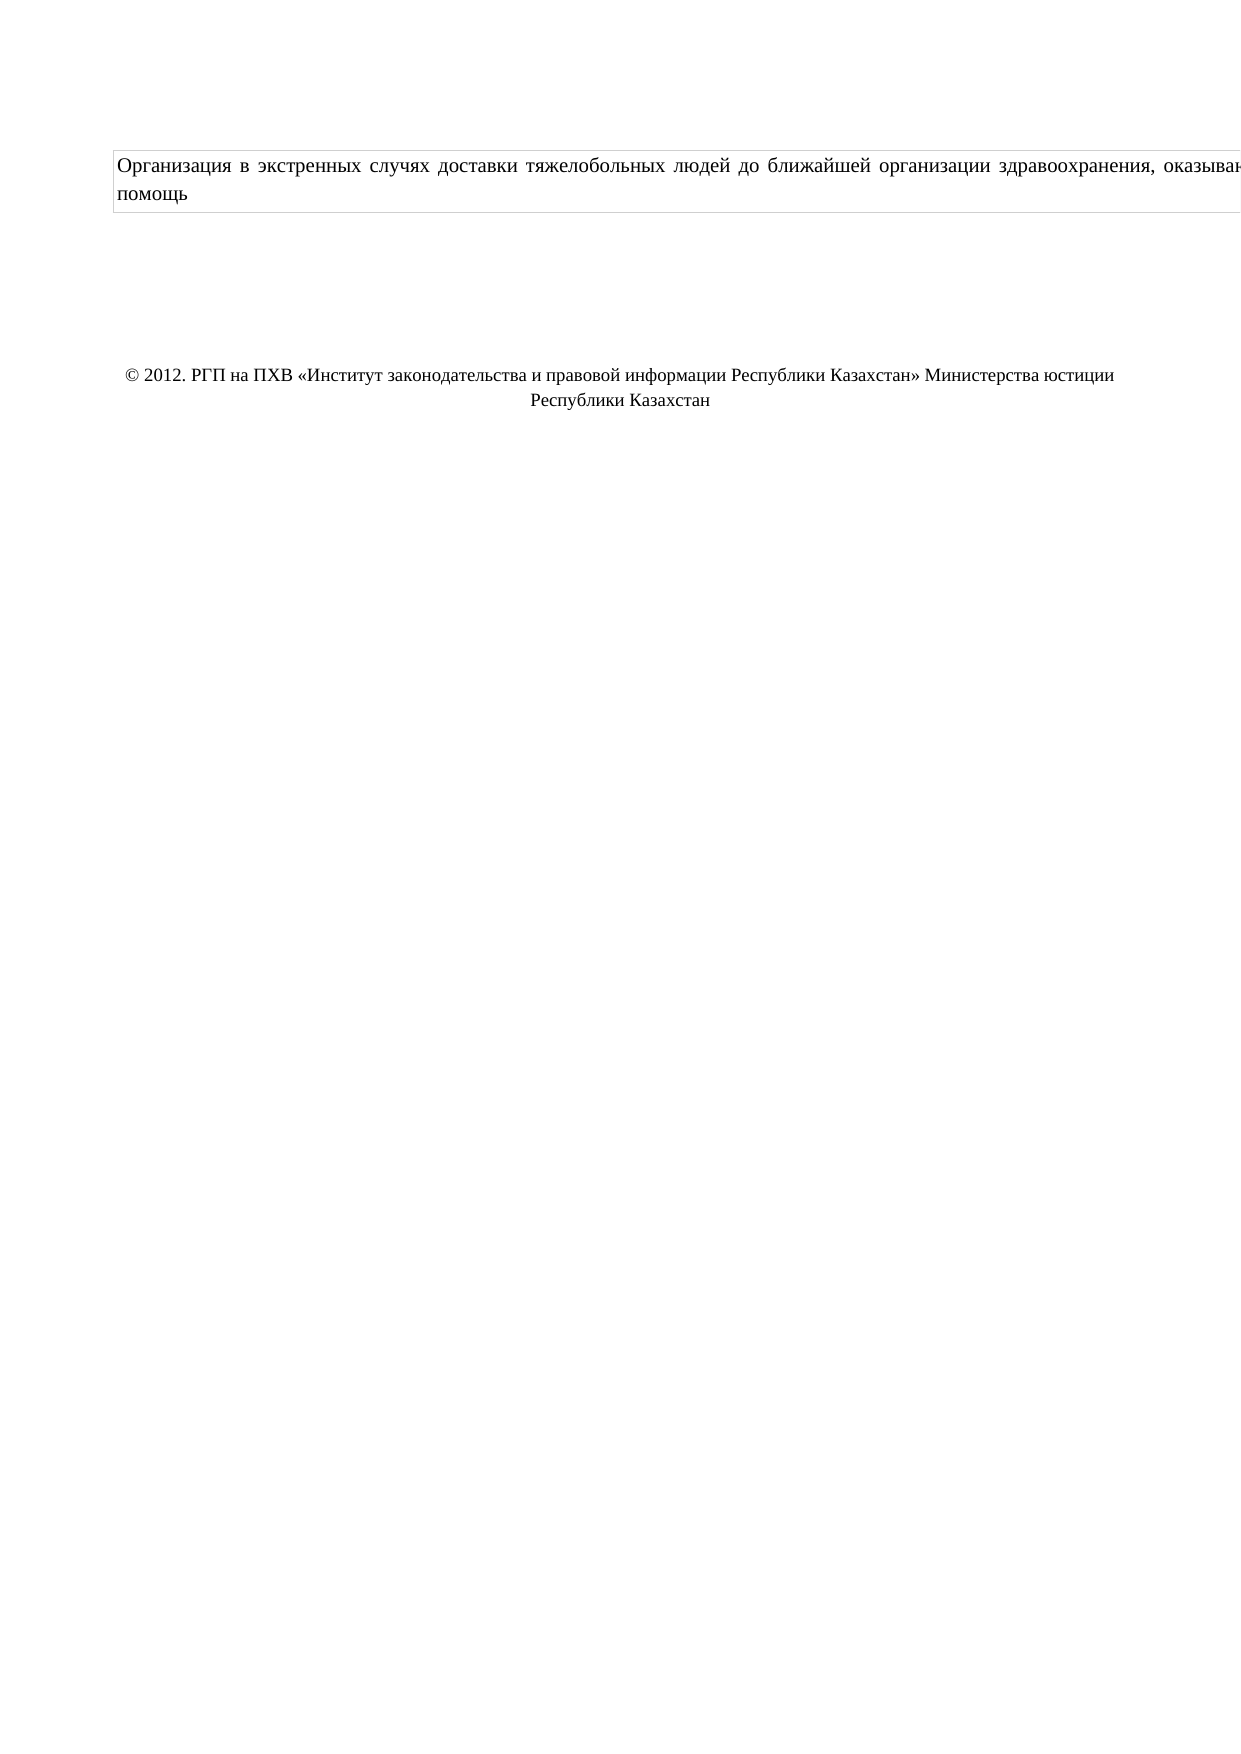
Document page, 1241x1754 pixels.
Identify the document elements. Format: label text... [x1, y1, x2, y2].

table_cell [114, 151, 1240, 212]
text © 2012. РГП на ПХВ «Институт законодательства и правовой информации Республики Казахстан» Министерства юстиции Республики Казахстан [112, 364, 1128, 411]
